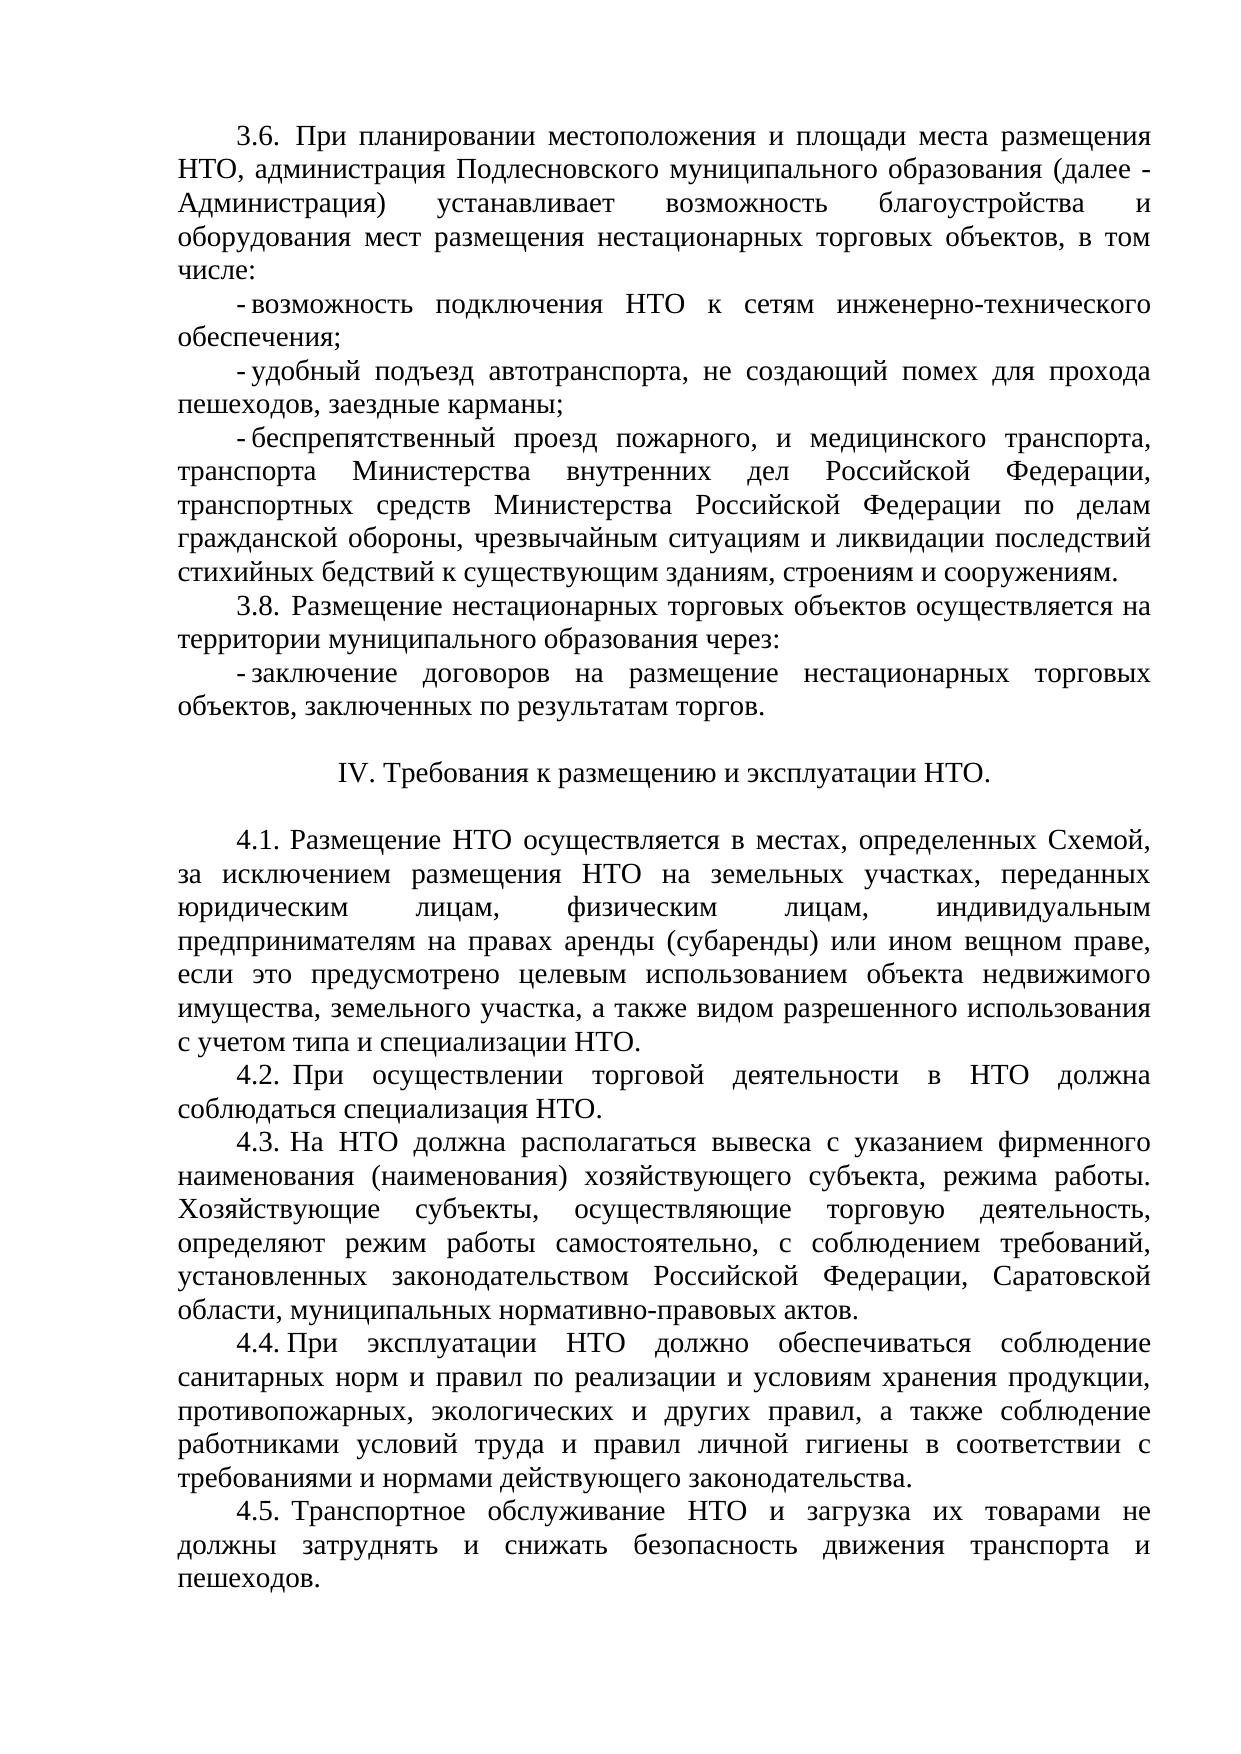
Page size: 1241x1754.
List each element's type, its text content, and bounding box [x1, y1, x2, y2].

text 4.2. При осуществлении торговой деятельности в НТО должна соблюдаться специализация НТО. [177, 1057, 1152, 1124]
text 4.3. На НТО должна располагаться вывеска с указанием фирменного наименования (наименования) хозяйствующего субъекта, режима работы. Хозяйствующие субъекты, осуществляющие торговую деятельность, определяют режим работы самостоятельно, с соблюдением требований, установленных законодательством Российской Федерации, Саратовской области, муниципальных нормативно-правовых актов. [177, 1124, 1152, 1326]
text - удобный подъезд автотранспорта, не создающий помех для прохода пешеходов, заездные карманы; [177, 353, 1152, 420]
text - возможность подключения НТО к сетям инженерно-технического обеспечения; [177, 286, 1152, 353]
text 4.4. При эксплуатации НТО должно обеспечиваться соблюдение санитарных норм и правил по реализации и условиям хранения продукции, противопожарных, экологических и других правил, а также соблюдение работниками условий труда и правил личной гигиены в соответствии с требованиями и нормами действующего законодательства. [177, 1326, 1152, 1493]
text IV. Требования к размещению и эксплуатации НТО. [177, 755, 1152, 789]
text - заключение договоров на размещение нестационарных торговых объектов, заключенных по результатам торгов. [177, 655, 1152, 722]
text 4.5. Транспортное обслуживание НТО и загрузка их товарами не должны затруднять и снижать безопасность движения транспорта и пешеходов. [177, 1493, 1152, 1594]
text - беспрепятственный проезд пожарного, и медицинского транспорта, транспорта Министерства внутренних дел Российской Федерации, транспортных средств Министерства Российской Федерации по делам гражданской обороны, чрезвычайным ситуациям и ликвидации последствий стихийных бедствий к существующим зданиям, строениям и сооружениям. [177, 420, 1152, 588]
text 4.1. Размещение НТО осуществляется в местах, определенных Схемой, за исключением размещения НТО на земельных участках, переданных юридическим лицам, физическим лицам, индивидуальным предпринимателям на правах аренды (субаренды) или ином вещном праве, если это предусмотрено целевым использованием объекта недвижимого имущества, земельного участка, а также видом разрешенного использования с учетом типа и специализации НТО. [177, 822, 1152, 1057]
text 3.8. Размещение нестационарных торговых объектов осуществляется на территории муниципального образования через: [177, 588, 1152, 655]
text 3.6. При планировании местоположения и площади места размещения НТО, администрация Подлесновского муниципального образования (далее - Администрация) устанавливает возможность благоустройства и оборудования мест размещения нестационарных торговых объектов, в том числе: [177, 118, 1152, 286]
